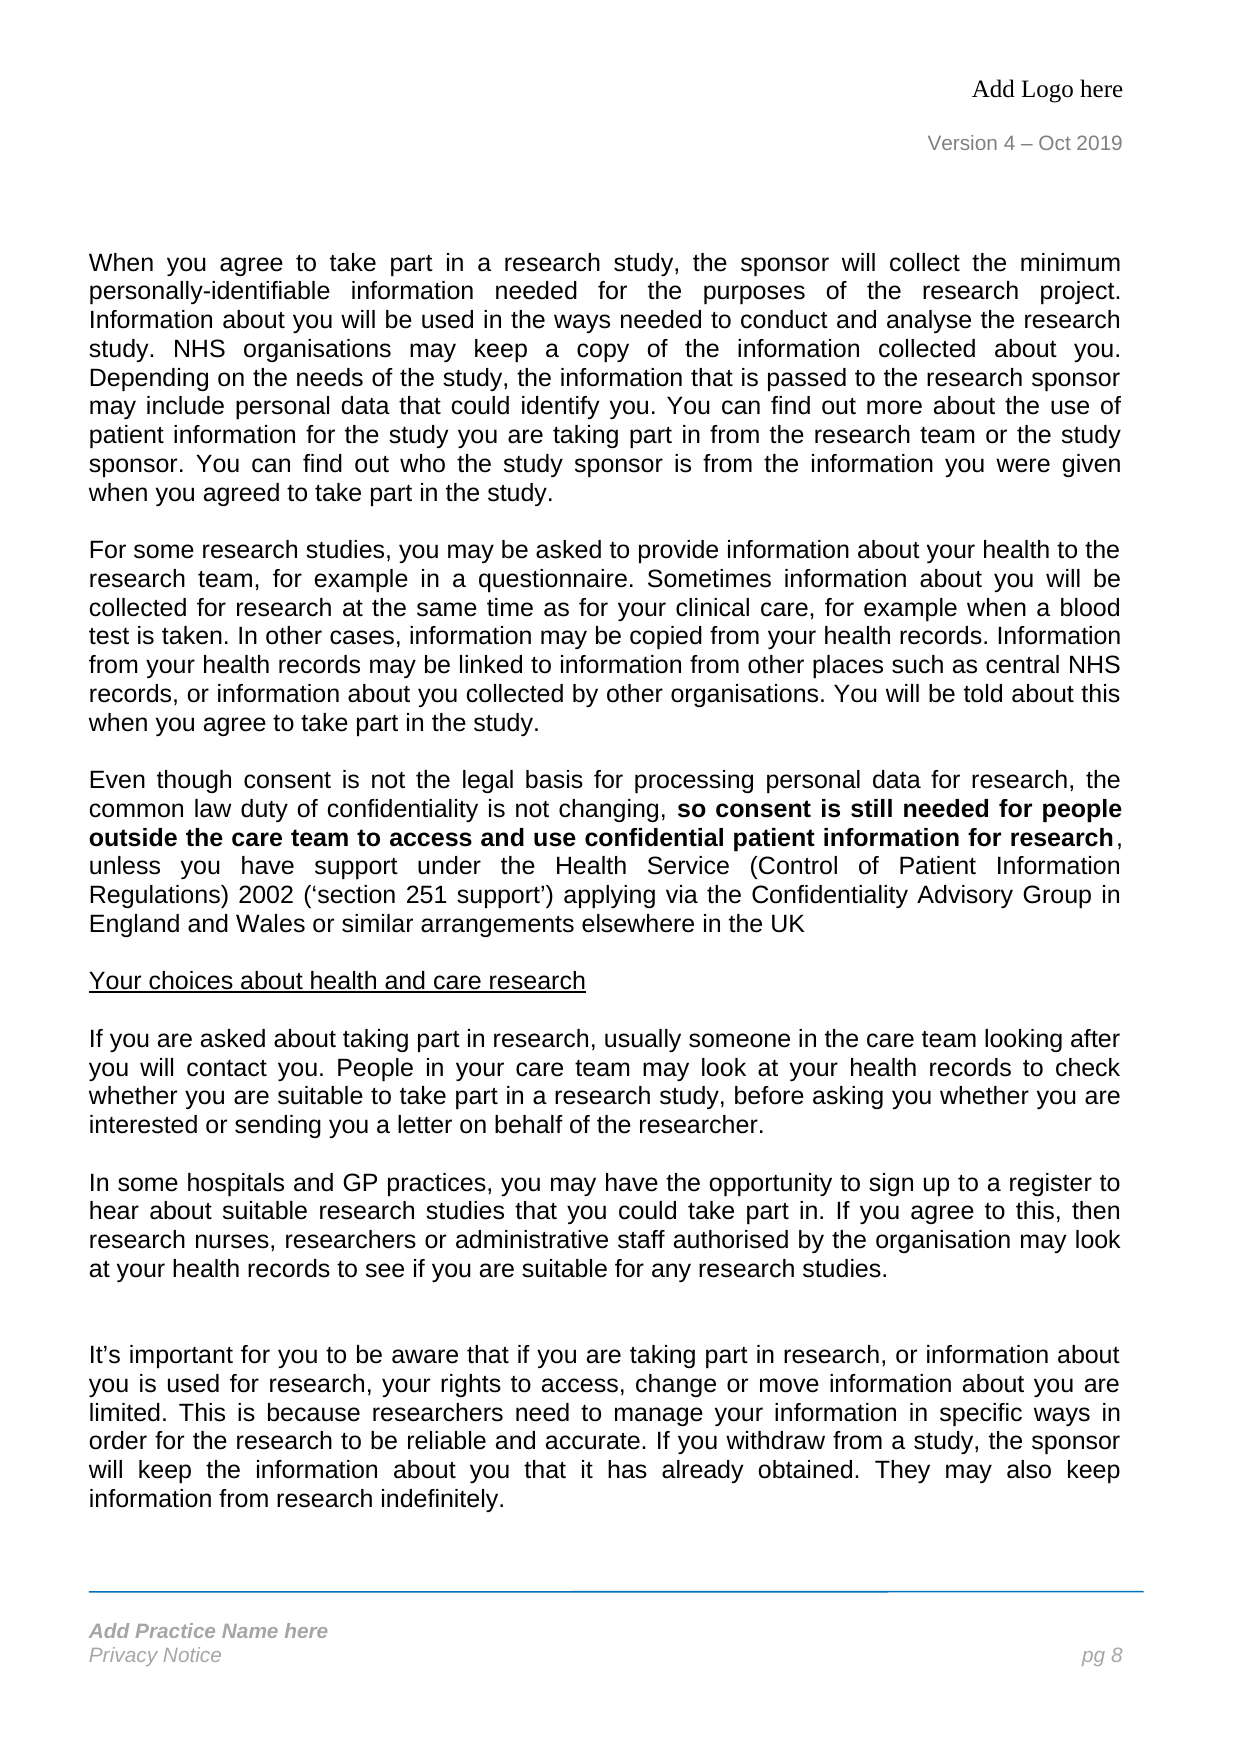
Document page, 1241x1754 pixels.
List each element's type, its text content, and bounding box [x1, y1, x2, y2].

text In some hospitals and GP practices, you may have the opportunity to sign up to a register to hear about suitable research studies that you could take part in. If you agree to this, then research nurses, researchers or administrative staff authorised by the organisation may look at your health records to see if you are suitable for any research studies. [89, 1167, 1123, 1282]
text For some research studies, you may be asked to provide information about your health to the research team, for example in a questionnaire. Sometimes information about you will be collected for research at the same time as for your clinical care, for example when a blood test is taken. In other cases, information may be copied from your health records. Information from your health records may be linked to information from other places such as central NHS records, or information about you collected by other organisations. You will be told about this when you agree to take part in the study. [89, 535, 1123, 736]
text Your choices about health and care research [89, 966, 1123, 995]
text If you are asked about taking part in research, usually someone in the care team looking after you will contact you. People in your care team may look at your health records to check whether you are suitable to take part in a research study, before asking you whether you are interested or sending you a letter on behalf of the researcher. [89, 1024, 1123, 1139]
text When you agree to take part in a research study, the sponsor will collect the minimum personally-identifiable information needed for the purposes of the research project. Information about you will be used in the ways needed to conduct and analyse the research study. NHS organisations may keep a copy of the information collected about you. Depending on the needs of the study, the information that is passed to the research sponsor may include personal data that could identify you. You can find out more about the use of patient information for the study you are taking part in from the research team or the study sponsor. You can find out who the study sponsor is from the information you were given when you agreed to take part in the study. [89, 247, 1123, 506]
text It’s important for you to be aware that if you are taking part in research, or information about you is used for research, your rights to access, change or move information about you are limited. This is because researchers need to manage your information in specific ways in order for the research to be reliable and accurate. If you withdraw from a study, the sponsor will keep the information about you that it has already obtained. They may also keep information from research indefinitely. [89, 1340, 1123, 1512]
text Even though consent is not the legal basis for processing personal data for research, the common law duty of confidentiality is not changing, so consent is still needed for people outside the care team to access and use confidential patient information for research, unless you have support under the Health Service (Control of Patient Information Regulations) 2002 (‘section 251 support’) applying via the Confidentiality Advisory Group in England and Wales or similar arrangements elsewhere in the UK [89, 765, 1123, 937]
